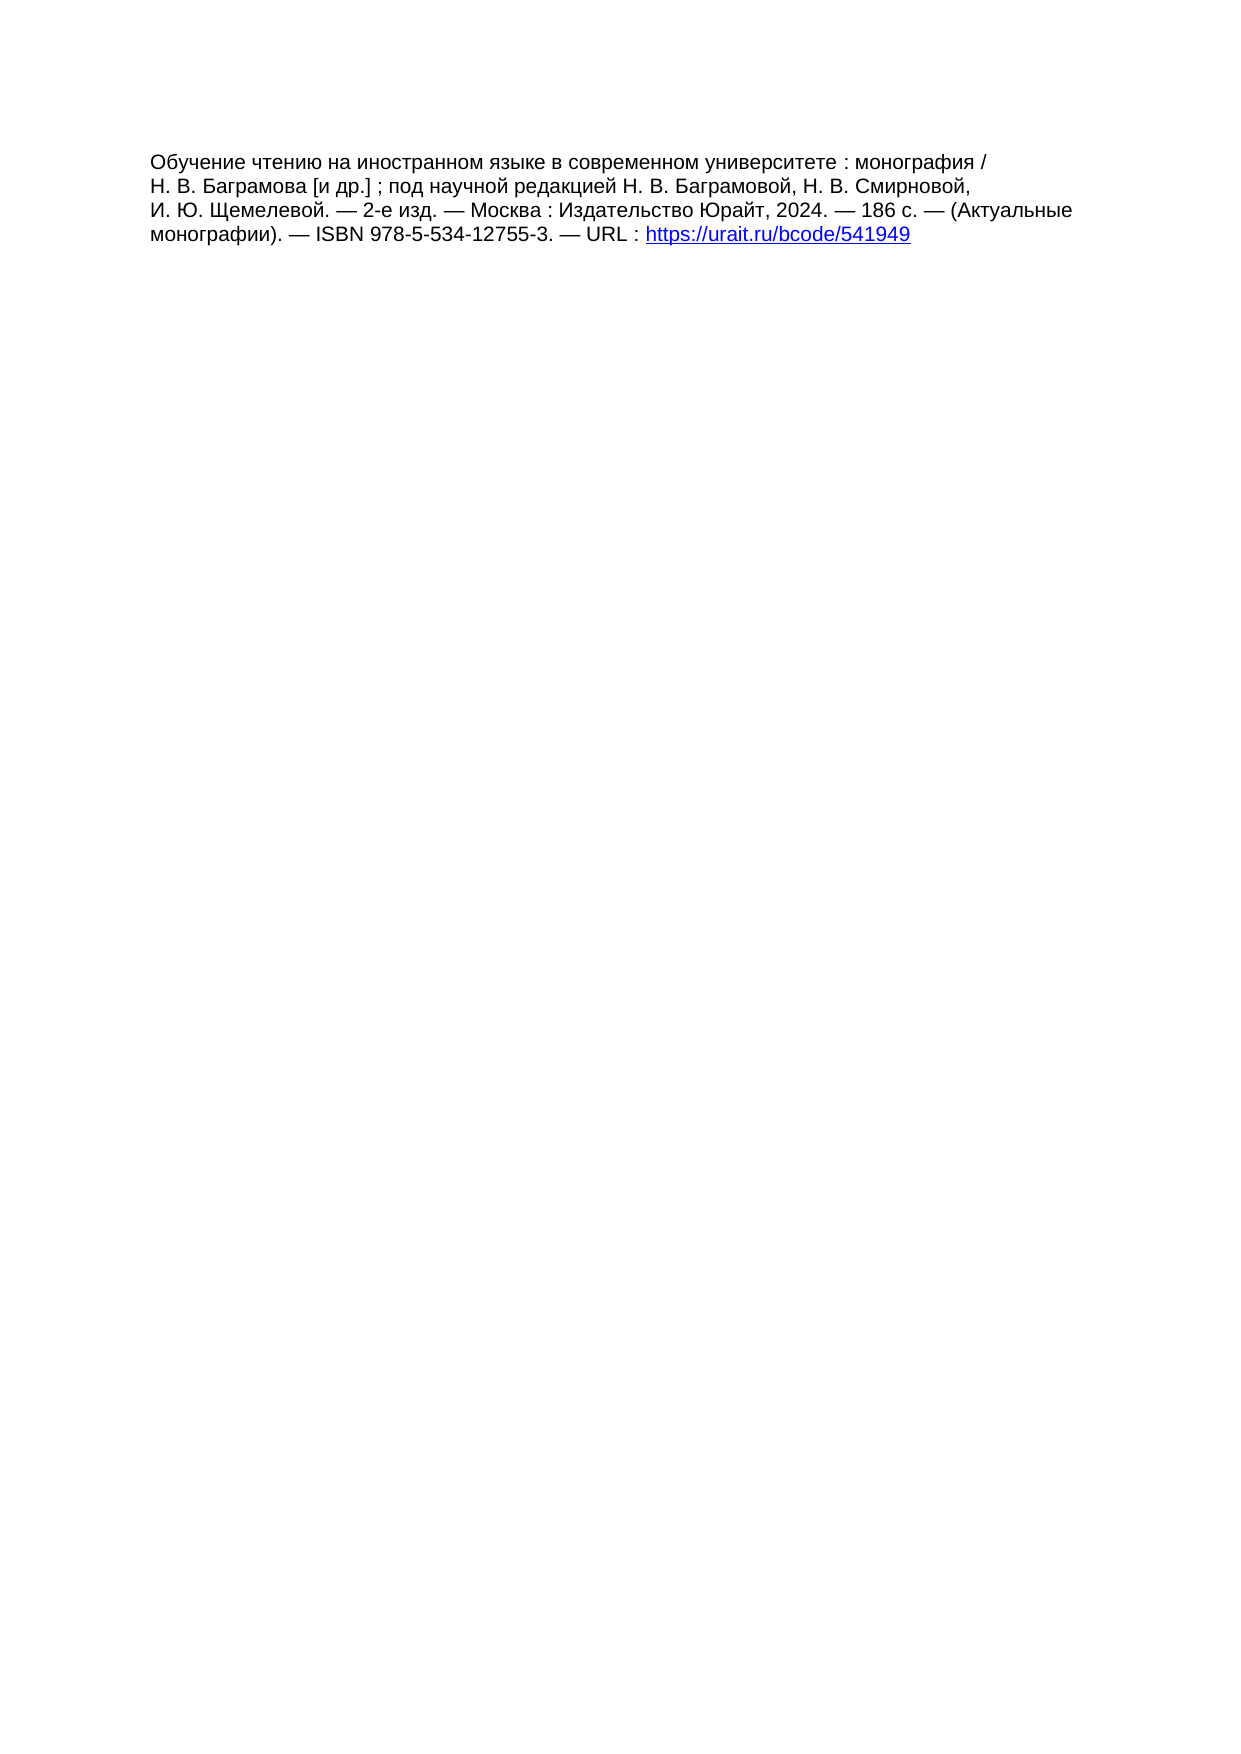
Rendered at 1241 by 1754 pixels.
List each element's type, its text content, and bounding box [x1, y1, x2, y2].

text Обучение чтению на иностранном языке в современном университете : монография / Н. В. Баграмова [и др.] ; под научной редакцией Н. В. Баграмовой, Н. В. Смирновой, И. Ю. Щемелевой. — 2-е изд. — Москва : Издательство Юрайт, 2024. — 186 с. — (Актуальные монографии). — ISBN 978-5-534-12755-3. — URL : https://urait.ru/bcode/541949 [150, 150, 1090, 246]
